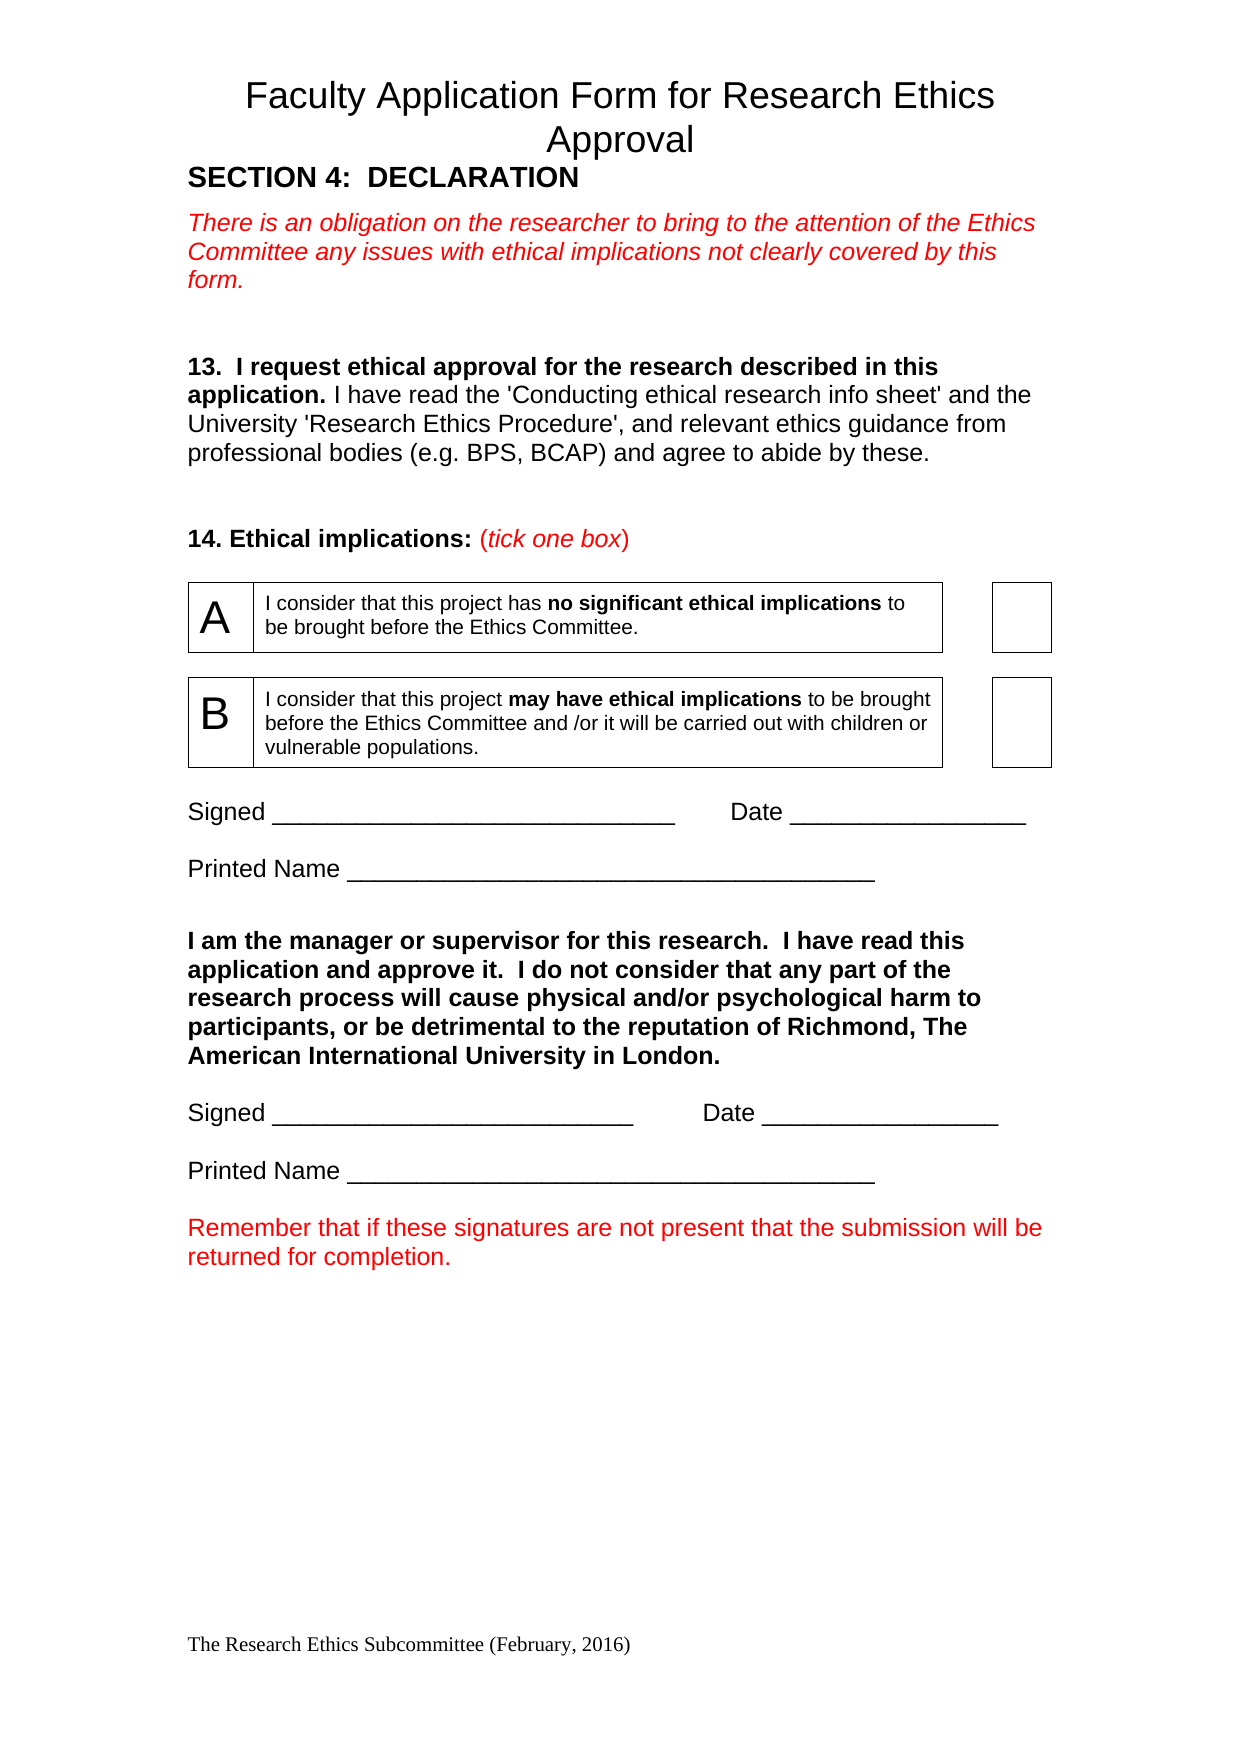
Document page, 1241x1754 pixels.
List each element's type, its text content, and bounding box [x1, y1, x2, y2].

text There is an obligation on the researcher to bring to the attention of the Ethics Committee any issues with ethical implications not clearly covered by this form. [187, 208, 1053, 294]
table_header I consider that this project has no significant ethical implications to be brought before the Ethics Committee. [254, 583, 942, 652]
table_header [943, 582, 992, 652]
subtitle SECTION 4: DECLARATION [187, 160, 1053, 193]
text I am the manager or supervisor for this research. I have read this application and approve it. I do not consider that any part of the research process will cause physical and/or psychological harm to participants, or be detrimental to the reputation of Richmond, The American International University in London. [187, 926, 1053, 1070]
text Signed __________________________ Date _________________ [187, 1098, 1053, 1127]
table_header I consider that this project may have ethical implications to be brought before the Ethics Committee and /or it will be carried out with children or vulnerable populations. [254, 678, 942, 767]
table_header B [189, 678, 253, 767]
table_header A [189, 583, 253, 652]
text 14. Ethical implications: (tick one box) [187, 524, 1053, 553]
text Signed _____________________________ Date _________________ [187, 797, 1053, 825]
text Remember that if these signatures are not present that the submission will be returned for completion. [187, 1213, 1053, 1271]
text 13. I request ethical approval for the research described in this application. I have read the 'Conducting ethical research info sheet' and the University 'Research Ethics Procedure', and relevant ethics guidance from professional bodies (e.g. BPS, BCAP) and agree to abide by these. [187, 352, 1053, 467]
table_header [943, 677, 992, 767]
table_header [993, 678, 1051, 767]
text Printed Name ______________________________________ [187, 1156, 1053, 1185]
table_header [993, 583, 1051, 652]
text Printed Name ______________________________________ [187, 854, 1053, 883]
